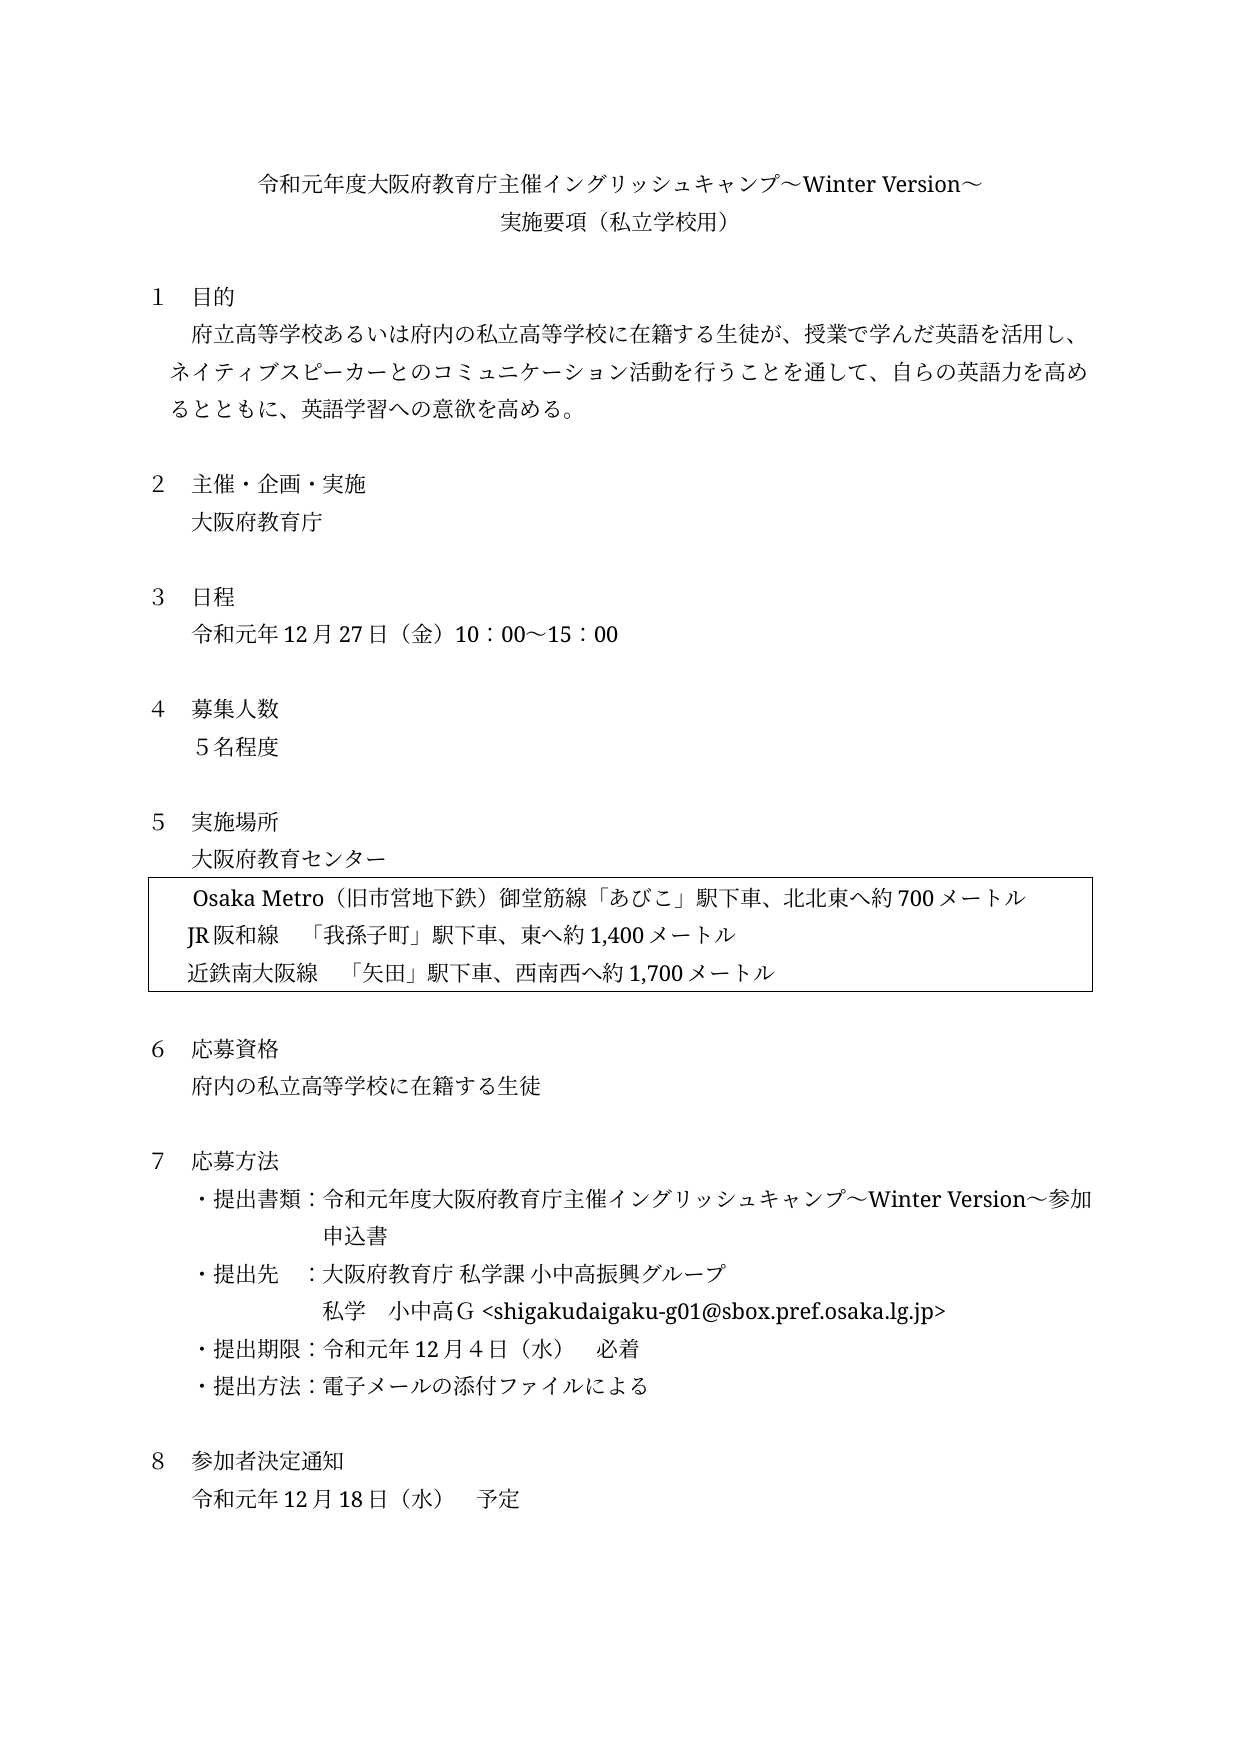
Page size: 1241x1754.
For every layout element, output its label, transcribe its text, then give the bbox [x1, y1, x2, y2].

text 大阪府教育庁 [148, 502, 1092, 539]
text 実施要項（私立学校用） [148, 202, 1092, 239]
text 大阪府教育センター [148, 839, 1092, 877]
text ５ 実施場所 [148, 802, 1092, 839]
text 府内の私立高等学校に在籍する生徒 [148, 1067, 1092, 1104]
text ・提出期限：令和元年12月４日（水） 必着 [148, 1329, 1092, 1367]
text 令和元年12月18日（水） 予定 [148, 1479, 1092, 1517]
text １ 目的 [148, 277, 1092, 314]
text ・提出方法：電子メールの添付ファイルによる [148, 1367, 1092, 1404]
text ２ 主催・企画・実施 [148, 464, 1092, 502]
text 私学 小中高Ｇ <shigakudaigaku-g01@sbox.pref.osaka.lg.jp> [148, 1292, 1092, 1329]
text ・提出先 ：大阪府教育庁 私学課 小中高振興グループ [148, 1254, 1092, 1292]
text ７ 応募方法 [148, 1142, 1092, 1179]
text 令和元年12月27日（金）10：00～15：00 [148, 614, 1092, 652]
text ・提出書類：令和元年度大阪府教育庁主催イングリッシュキャンプ～Winter Version～参加申込書 [148, 1179, 1092, 1254]
text ５名程度 [148, 727, 1092, 764]
text 府立高等学校あるいは府内の私立高等学校に在籍する生徒が、授業で学んだ英語を活用し、ネイティブスピーカーとのコミュニケーション活動を行うことを通して、自らの英語力を高めるとともに、英語学習への意欲を高める。 [148, 314, 1092, 427]
text ８ 参加者決定通知 [148, 1442, 1092, 1479]
text ４ 募集人数 [148, 689, 1092, 727]
text ３ 日程 [148, 577, 1092, 614]
table_header Osaka Metro（旧市営地下鉄）御堂筋線「あびこ」駅下車、北北東へ約700メートル JR阪和線 「我孫子町」駅下車、東へ約1,400メートル 近鉄南大阪線 「矢田」駅下車、西南西へ約1,700メートル [149, 878, 1092, 991]
text ６ 応募資格 [148, 1029, 1092, 1067]
text 令和元年度大阪府教育庁主催イングリッシュキャンプ～Winter Version～ [148, 164, 1092, 202]
